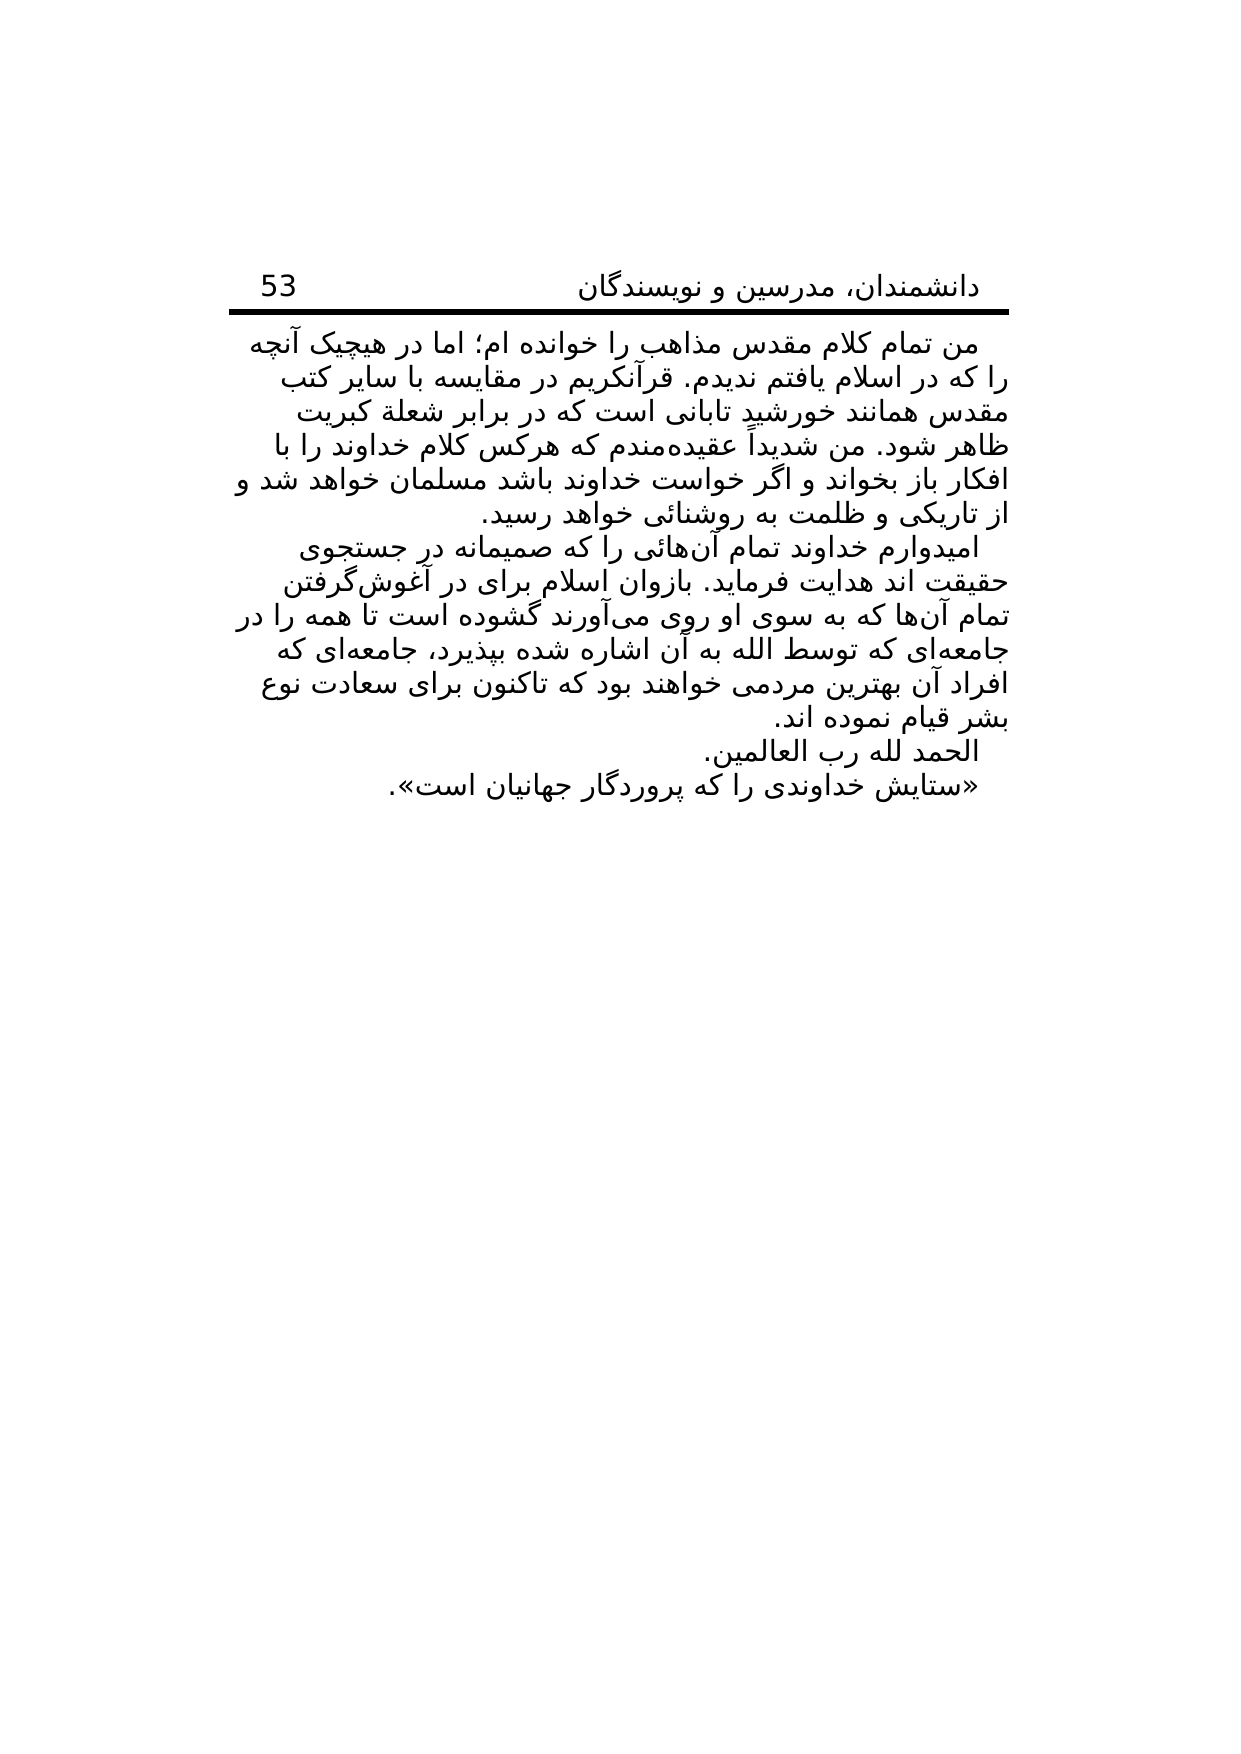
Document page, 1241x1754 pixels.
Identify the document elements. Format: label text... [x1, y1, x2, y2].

text من تمام کلام مقدس مذاهب را خوانده ام؛ اما در هیچیک آنچه را که در اسلام یافتم ندیدم. قرآنکریم در مقایسه با سایر کتب مقدس همانند خورشید تابانی است که در برابر شعلة کبریت ظاهر شود. من شدیداً عقیده‌مندم که هرکس کلام خداوند را با افکار باز بخواند و اگر خواست خداوند باشد مسلمان خواهد شد و از تاریکی و ظلمت به روشنائی خواهد رسید. [230, 326, 1010, 530]
text امیدوارم خداوند تمام آن‌هائی را که صمیمانه در جستجوی حقیقت اند هدایت فرماید. بازوان اسلام برای در آغوش‌گرفتن تمام آن‌ها که به سوی او روی می‌آورند گشوده است تا همه را در جامعه‌ای که توسط الله به آن اشاره شده بپذیرد، جامعه‌ای که افراد آن بهترین مردمی خواهند بود که تاکنون برای سعادت نوع بشر قیام نموده اند. [230, 530, 1010, 734]
text «ستایش خداوندی را که پروردگار جهانیان است». [230, 768, 1010, 802]
text الحمد لله رب العالمین. [230, 734, 1010, 768]
